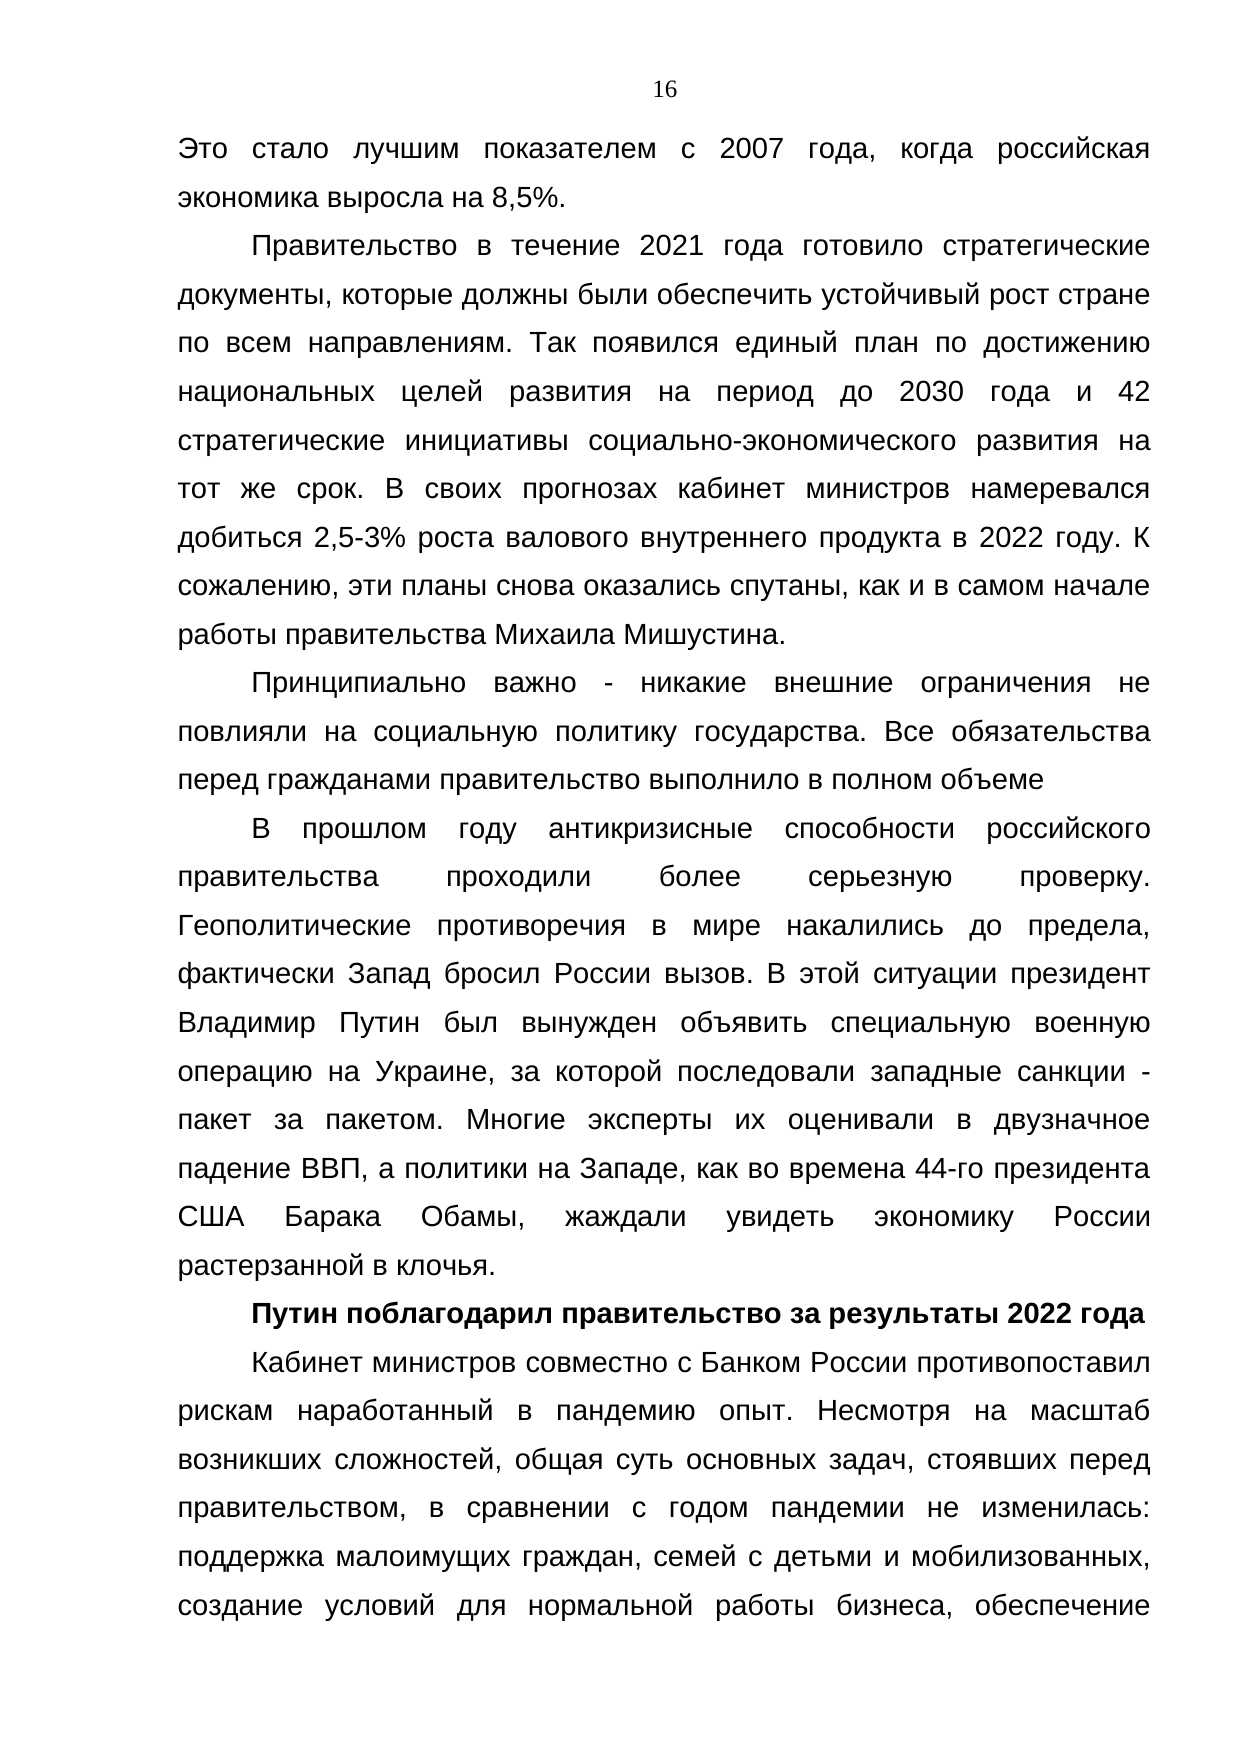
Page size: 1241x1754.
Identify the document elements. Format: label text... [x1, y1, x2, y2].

text В прошлом году антикризисные способности российского правительства проходили более серьезную проверку. Геополитические противоречия в мире накалились до предела, фактически Запад бросил России вызов. В этой ситуации президент Владимир Путин был вынужден объявить специальную военную операцию на Украине, за которой последовали западные санкции - пакет за пакетом. Многие эксперты их оценивали в двузначное падение ВВП, а политики на Западе, как во времена 44-го президента США Барака Обамы, жаждали увидеть экономику России растерзанной в клочья. [177, 811, 1152, 1281]
text Путин поблагодарил правительство за результаты 2022 года [177, 1296, 1152, 1330]
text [177, 131, 1152, 213]
text Правительство в течение 2021 года готовило стратегические документы, которые должны были обеспечить устойчивый рост стране по всем направлениям. Так появился единый план по достижению национальных целей развития на период до 2030 года и 42 стратегические инициативы социально-экономического развития на тот же срок. В своих прогнозах кабинет министров намеревался добиться 2,5-3% роста валового внутреннего продукта в 2022 году. К сожалению, эти планы снова оказались спутаны, как и в самом начале работы правительства Михаила Мишустина. [177, 228, 1152, 650]
text Принципиально важно - никакие внешние ограничения не повлияли на социальную политику государства. Все обязательства перед гражданами правительство выполнило в полном объеме [177, 665, 1152, 796]
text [177, 1345, 1152, 1621]
